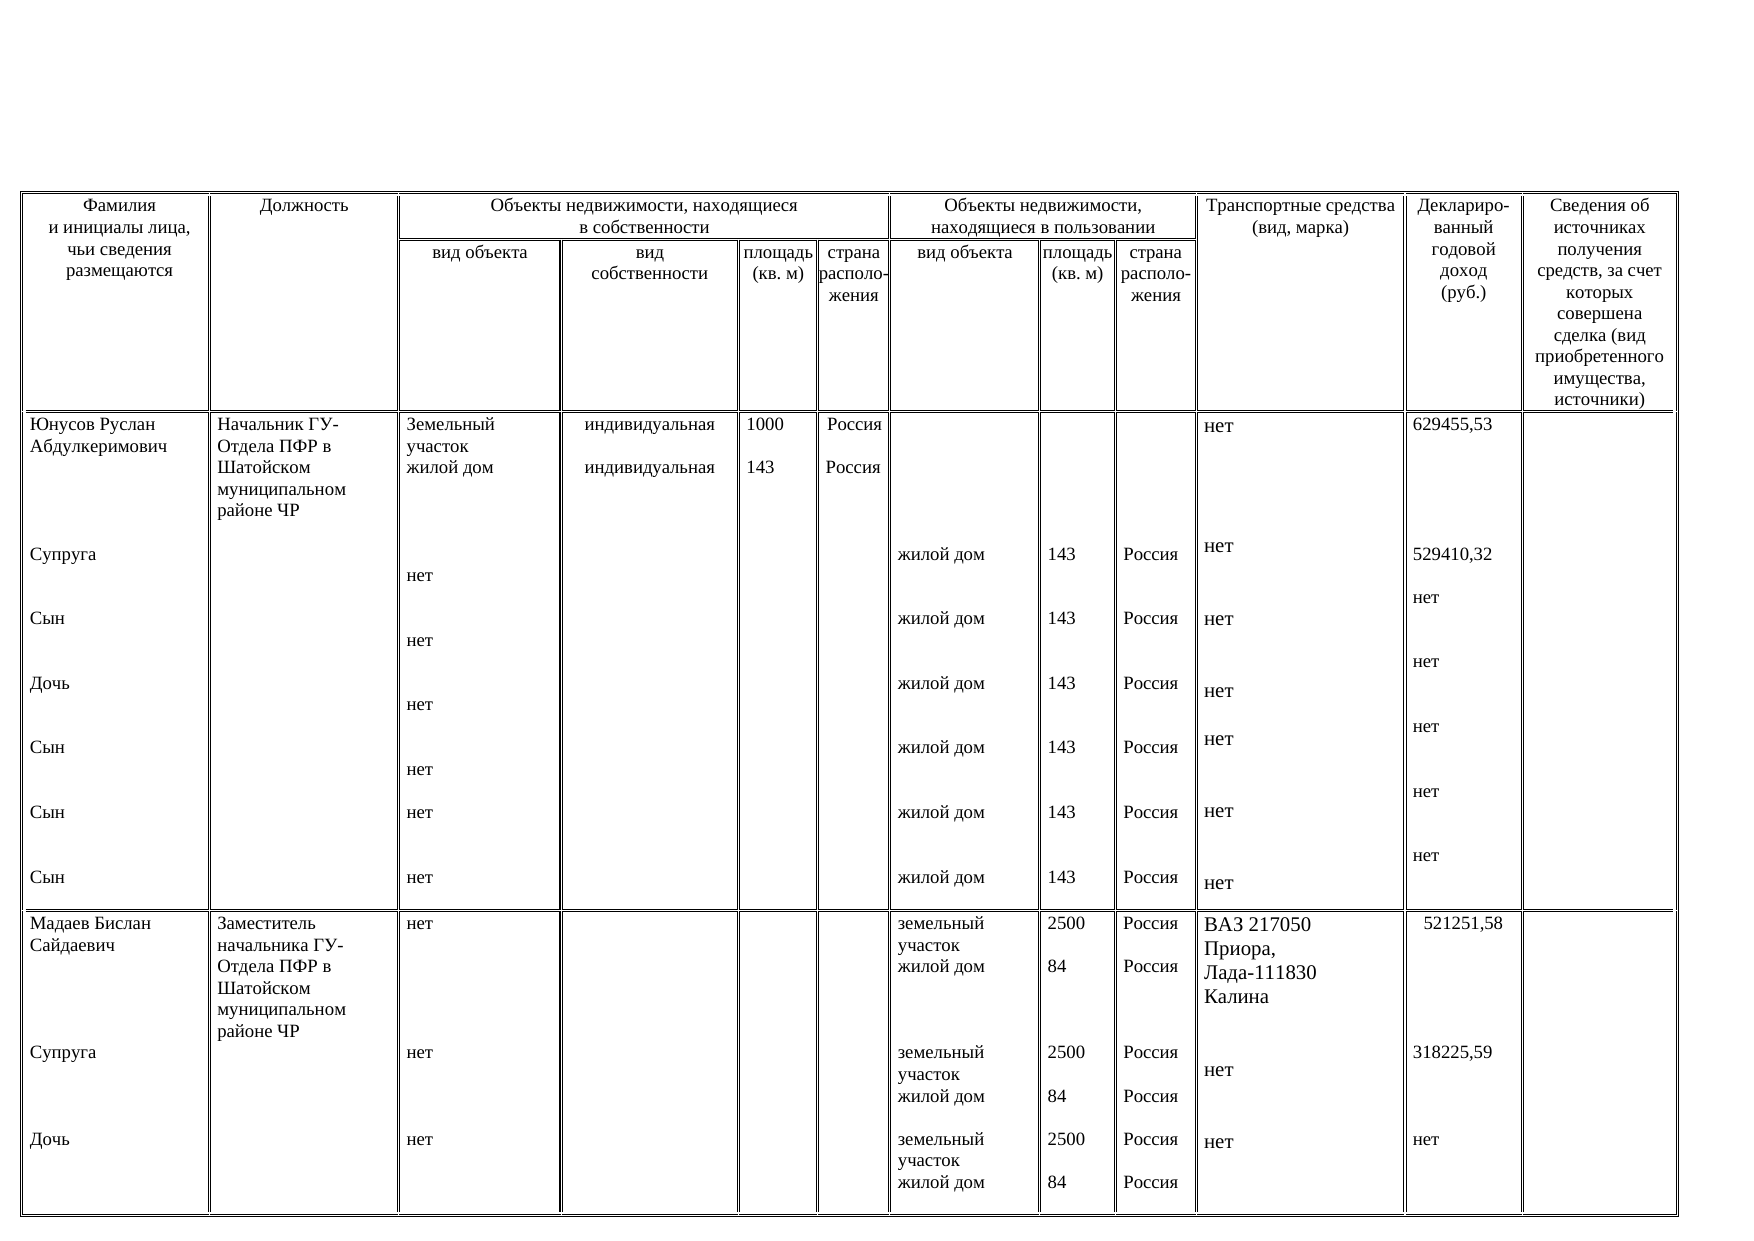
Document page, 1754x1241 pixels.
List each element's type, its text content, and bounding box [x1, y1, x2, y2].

table_cell [818, 909, 890, 1214]
table_cell 629455,53 529410,32 нет нет нет нет нет [1407, 413, 1521, 909]
table_cell 521251,58 318225,59 нет [1405, 912, 1522, 1214]
table_cell ВАЗ 217050 Приора, Лада-111830 Калина нет нет [1196, 909, 1405, 1214]
table_cell Мадаев Бислан Сайдаевич Супруга Дочь [22, 909, 209, 1214]
table_header Транспортные средства (вид, марка) [1196, 192, 1405, 410]
table_header Деклариро-ванный годовой доход (руб.) [1405, 194, 1522, 410]
table_cell [561, 912, 738, 1214]
table_cell Россия Россия [819, 413, 888, 909]
table_cell вид объекта [891, 241, 1038, 410]
table_cell Россия Россия Россия Россия Россия Россия [1117, 413, 1195, 909]
table_cell Начальник ГУ-Отдела ПФР в Шатойском муниципальном районе ЧР [211, 413, 397, 909]
table_cell Россия Россия Россия Россия Россия Россия [1115, 912, 1196, 1214]
table_cell страна располо-жения [1117, 241, 1195, 410]
table_cell земельный участок жилой дом земельный участок жилой дом земельный участок жилой дом [890, 909, 1040, 1214]
table_cell индивидуальная индивидуальная [563, 413, 737, 909]
table_cell площадь (кв. м) [1041, 241, 1114, 410]
table_header Должность [209, 192, 399, 410]
table_cell 1000 143 [740, 413, 816, 909]
table_cell площадь (кв. м) [740, 241, 816, 410]
table_cell нет нет нет нет нет нет нет [1198, 413, 1403, 909]
table_cell 143 143 143 143 143 143 [1041, 413, 1114, 909]
table_cell вид объекта [400, 241, 559, 410]
table_cell страна располо-жения [819, 241, 888, 410]
table_cell 2500 84 2500 84 2500 84 [1040, 912, 1115, 1214]
table_cell [1522, 909, 1677, 1214]
table_cell [738, 909, 818, 1214]
table_cell вид собственности [563, 241, 737, 410]
table_header Объекты недвижимости, находящиеся в собственности [399, 192, 890, 237]
table_cell [1522, 410, 1677, 909]
table_header Сведения об источниках получения средств, за счет которых совершена сделка (вид приобретенного имущества, источники) [1522, 194, 1676, 410]
table_cell жилой дом жилой дом жилой дом жилой дом жилой дом жилой дом [891, 413, 1038, 909]
table_header Объекты недвижимости, находящиеся в пользовании [890, 194, 1196, 237]
table_cell Земельный участок жилой дом нет нет нет нет нет нет [400, 413, 559, 909]
table_cell нет нет нет [399, 912, 561, 1214]
table_cell Юнусов Руслан Абдулкеримович Супруга Сын Дочь Сын Сын Сын [22, 410, 209, 909]
table_cell Заместитель начальника ГУ-Отдела ПФР в Шатойском муниципальном районе ЧР [209, 909, 399, 1214]
table_header Фамилия и инициалы лица, чьи сведения размещаются [23, 194, 209, 410]
